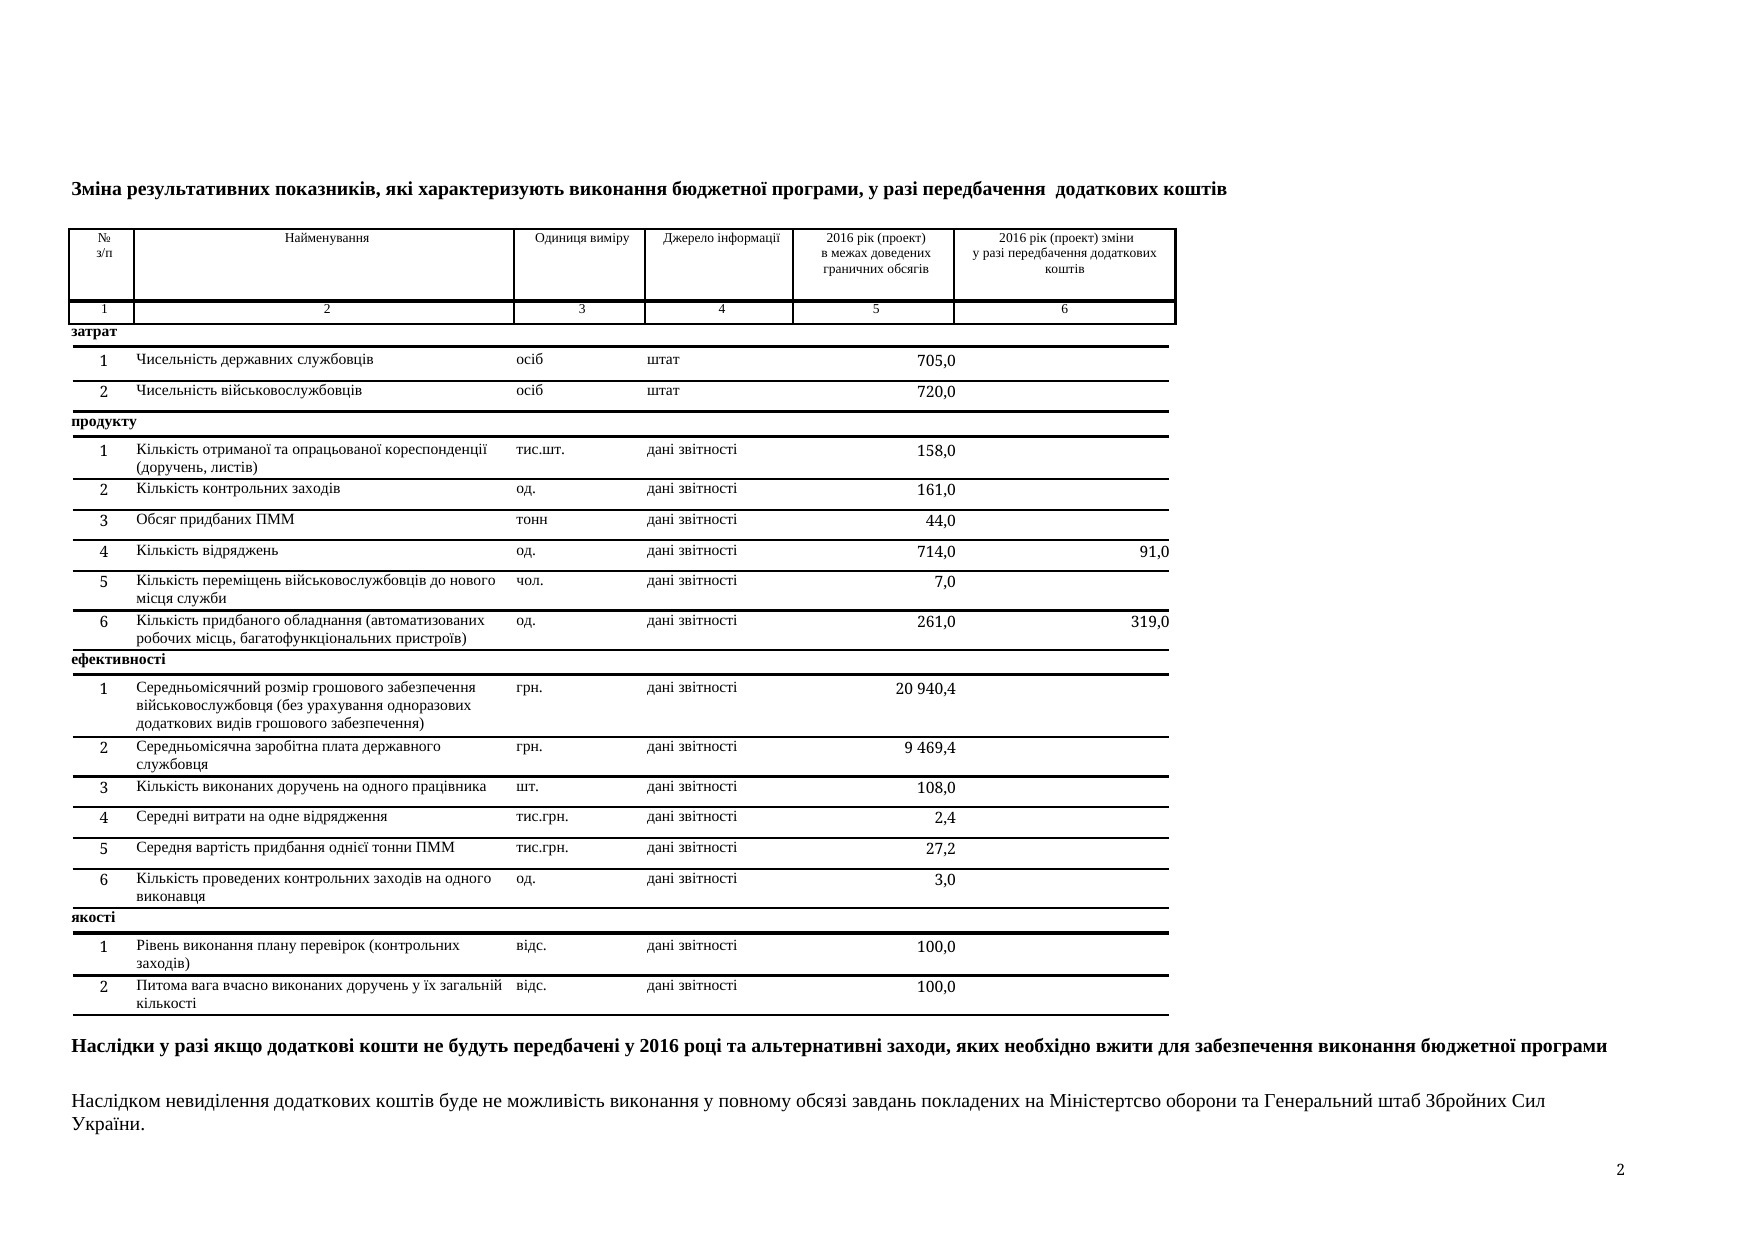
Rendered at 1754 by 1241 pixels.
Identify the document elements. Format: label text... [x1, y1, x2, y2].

text 91,0 [956, 541, 1169, 559]
text Середні витрати на одне відрядження [136, 807, 516, 825]
text грн. [516, 678, 647, 696]
text тонн [516, 510, 647, 528]
text дані звітності [647, 936, 795, 954]
text Зміна результативних показників, які характеризують виконання бюджетної програми, у разі передбачення додаткових коштів [71, 177, 1621, 200]
text чол. [516, 571, 647, 589]
text Питома вага вчасно виконаних доручень у їх загальній кількості [136, 976, 516, 1011]
text дані звітності [647, 571, 795, 589]
text 44,0 [795, 510, 956, 529]
text дані звітності [647, 976, 795, 993]
text осіб [516, 381, 647, 399]
text Кількість відряджень [136, 541, 516, 558]
text од. [516, 479, 647, 497]
text 4 [71, 541, 136, 559]
text № [70, 230, 133, 245]
text тис.грн. [516, 807, 647, 825]
text Рівень виконання плану перевірок (контрольних заходів) [136, 936, 516, 972]
text 1 [71, 678, 136, 697]
text дані звітності [647, 807, 795, 825]
text шт. [516, 777, 647, 794]
text 1 [71, 350, 136, 369]
text 2 [135, 301, 513, 316]
text 2,4 [795, 807, 956, 826]
text тис.шт. [516, 440, 647, 458]
text Наслідки у разі якщо додаткові кошти не будуть передбачені у 2016 році та альтернативні заходи, яких необхідно вжити для забезпечення виконання бюджетної програми [71, 1034, 1621, 1057]
text 2 [71, 381, 136, 400]
text Кількість придбаного обладнання (автоматизованих робочих місць, багатофункціональних пристроїв) [136, 611, 516, 646]
text Середньомісячна заробітна плата державного службовця [136, 737, 516, 773]
text 1 [71, 440, 136, 459]
text дані звітності [647, 869, 795, 887]
text 705,0 [795, 350, 956, 369]
text 161,0 [795, 479, 956, 498]
text 6 [71, 869, 136, 888]
text дані звітності [647, 479, 795, 497]
text 108,0 [795, 777, 956, 796]
text од. [516, 611, 647, 628]
text 158,0 [795, 440, 956, 459]
text дані звітності [647, 611, 795, 628]
text 6 [71, 611, 136, 629]
text 7,0 [795, 571, 956, 590]
text Одиниця виміру [515, 230, 644, 245]
text 3 [71, 777, 136, 796]
text 6 [955, 301, 1174, 316]
text дані звітності [647, 510, 795, 528]
text Кількість проведених контрольних заходів на одного виконавця [136, 869, 516, 904]
text Кількість контрольних заходів [136, 479, 516, 497]
text Чисельність військовослужбовців [136, 381, 516, 399]
text Наслідком невиділення додаткових коштів буде не можливість виконання у повному обсязі завдань покладених на Міністертсво оборони та Генеральний штаб Збройних Сил України. [71, 1089, 1621, 1134]
text 4 [646, 301, 792, 316]
text 3 [515, 301, 644, 316]
text 2 [71, 479, 136, 498]
text якості [71, 908, 795, 926]
text 20 940,4 [795, 678, 956, 697]
text у разі передбачення додаткових коштів [955, 245, 1174, 276]
text 5 [794, 301, 953, 316]
text 9 469,4 [795, 737, 956, 756]
text дані звітності [647, 541, 795, 558]
text Середня вартість придбання однієї тонни ПММ [136, 838, 516, 856]
text дані звітності [647, 737, 795, 755]
text дані звітності [647, 678, 795, 696]
text дані звітності [647, 440, 795, 458]
text 1 [71, 936, 136, 955]
text осіб [516, 350, 647, 368]
text 2016 рік (проект) зміни [955, 230, 1174, 245]
text од. [516, 541, 647, 558]
text грн. [516, 737, 647, 755]
text 5 [71, 571, 136, 590]
text Середньомісячний розмір грошового забезпечення військовослужбовця (без урахування одноразових додаткових видів грошового забезпечення) [136, 678, 516, 732]
text 3,0 [795, 869, 956, 888]
text 3 [71, 510, 136, 529]
text в межах доведених граничних обсягів [794, 245, 953, 276]
text Кількість отриманої та опрацьованої кореспонденції (доручень, листів) [136, 440, 516, 476]
text Чисельність державних службовців [136, 350, 516, 368]
text од. [516, 869, 647, 887]
text штат [647, 381, 795, 399]
text 319,0 [956, 611, 1169, 629]
text Джерело інформації [646, 230, 797, 245]
text 261,0 [795, 611, 956, 629]
text 100,0 [795, 936, 956, 955]
text 100,0 [795, 976, 956, 994]
text 5 [71, 838, 136, 857]
text 4 [71, 807, 136, 826]
text Кількість переміщень військовослужбовців до нового місця служби [136, 571, 516, 607]
text дані звітності [647, 777, 795, 794]
text відс. [516, 936, 647, 954]
text ефективності [71, 650, 795, 668]
text Кількість виконаних доручень на одного працівника [136, 777, 516, 794]
text 2 [71, 976, 136, 994]
text затрат [71, 322, 795, 340]
text відс. [516, 976, 647, 993]
text 2016 рік (проект) [797, 230, 953, 245]
text 1 [70, 301, 133, 316]
text 2 [71, 737, 136, 756]
text 27,2 [795, 838, 956, 857]
text продукту [71, 412, 795, 429]
text 2 [1543, 1159, 1625, 1180]
text тис.грн. [516, 838, 647, 856]
text штат [647, 350, 795, 368]
text 714,0 [795, 541, 956, 559]
text Обсяг придбаних ПММ [136, 510, 516, 528]
text Найменування [135, 230, 513, 245]
text дані звітності [647, 838, 795, 856]
text з/п [70, 245, 133, 261]
text 720,0 [795, 381, 956, 400]
